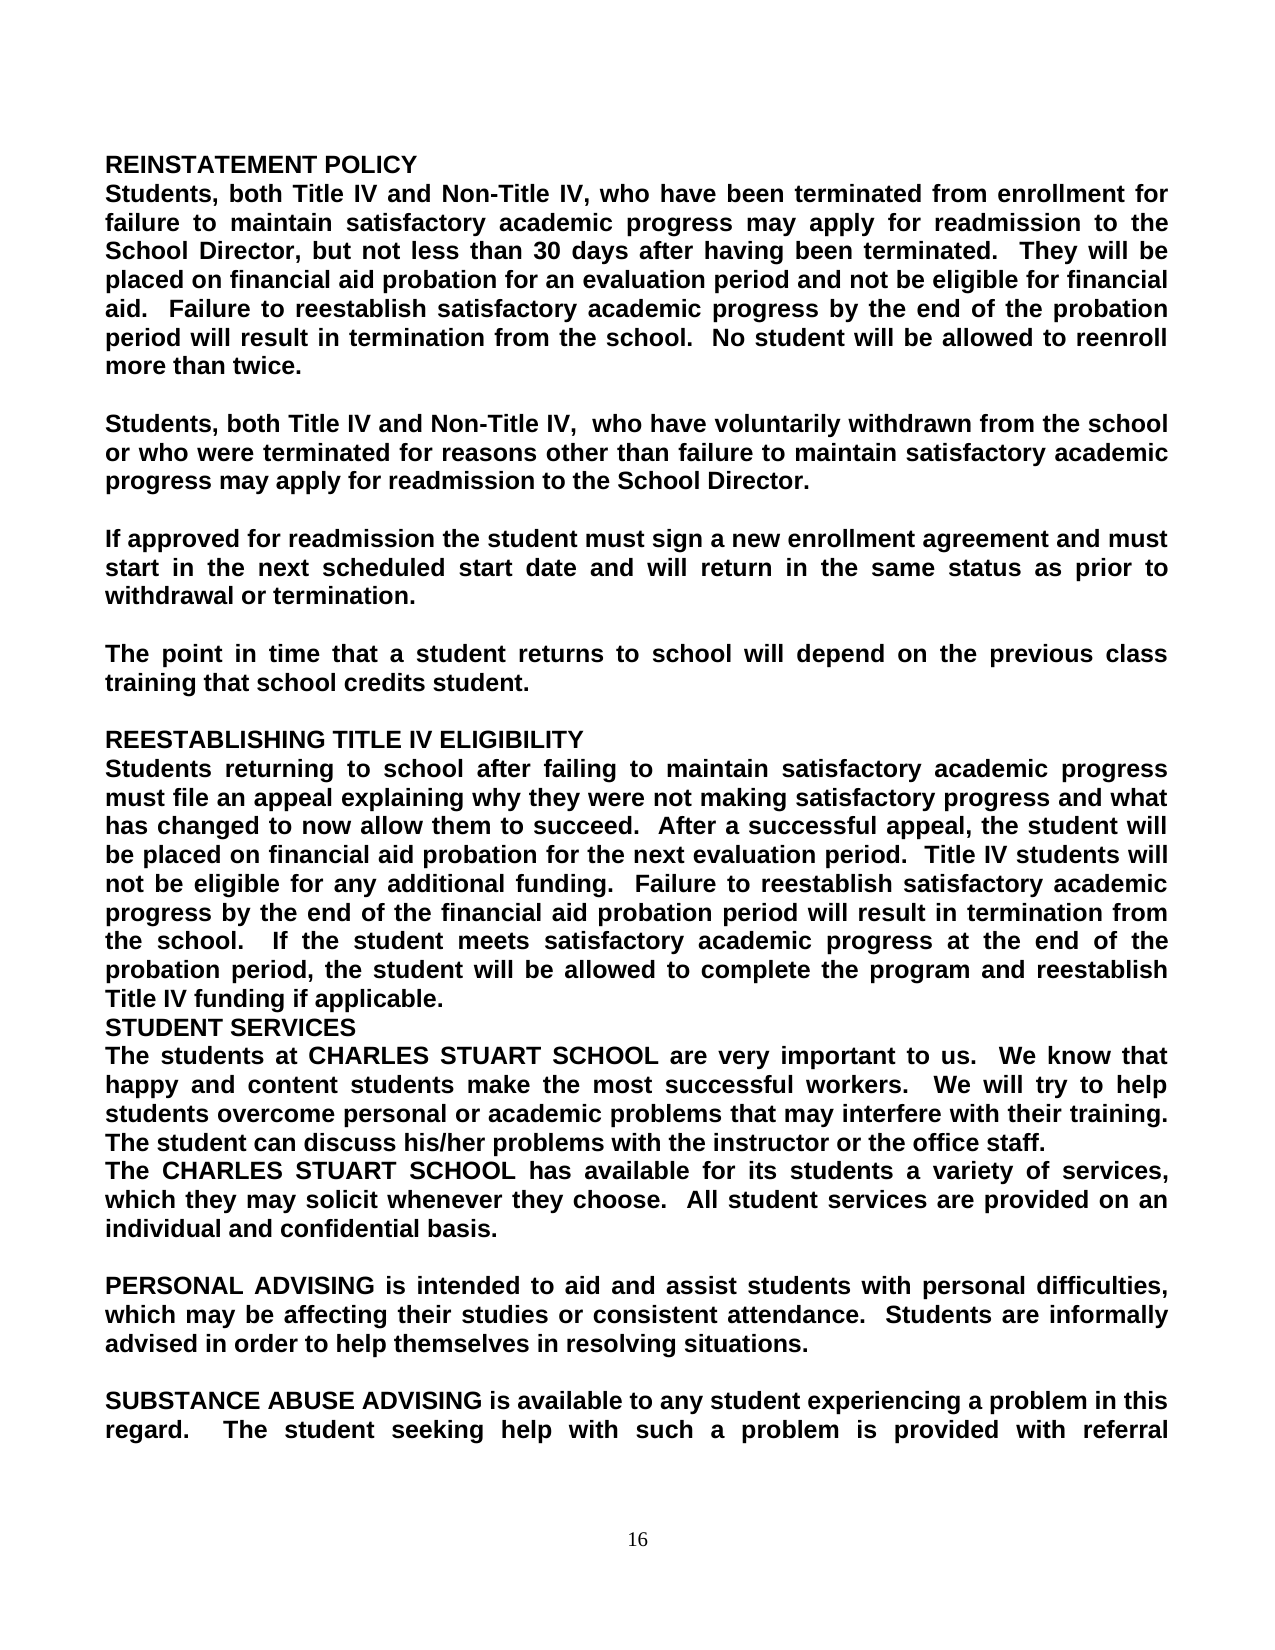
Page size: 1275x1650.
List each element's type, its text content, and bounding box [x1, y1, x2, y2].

text REESTABLISHING TITLE IV ELIGIBILITY [105, 725, 1170, 754]
text If approved for readmission the student must sign a new enrollment agreement and must start in the next scheduled start date and will return in the same status as prior to withdrawal or termination. [105, 524, 1170, 610]
text The point in time that a student returns to school will depend on the previous class training that school credits student. [105, 639, 1170, 696]
text The CHARLES STUART SCHOOL has available for its students a variety of services, which they may solicit whenever they choose. All student services are provided on an individual and confidential basis. [105, 1156, 1170, 1242]
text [105, 1386, 1170, 1444]
text Students, both Title IV and Non-Title IV, who have been terminated from enrollment for failure to maintain satisfactory academic progress may apply for readmission to the School Director, but not less than 30 days after having been terminated. They will be placed on financial aid probation for an evaluation period and not be eligible for financial aid. Failure to reestablish satisfactory academic progress by the end of the probation period will result in termination from the school. No student will be allowed to reenroll more than twice. [105, 179, 1170, 380]
text PERSONAL ADVISING is intended to aid and assist students with personal difficulties, which may be affecting their studies or consistent attendance. Students are informally advised in order to help themselves in resolving situations. [105, 1271, 1170, 1357]
text The students at are very important to us. We know that happy and content students make the most successful workers. We will try to help students overcome personal or academic problems that may interfere with their training. The student can discuss his/her problems with the instructor or the office staff. [105, 1041, 1170, 1156]
text Students returning to school after failing to maintain satisfactory academic progress must file an appeal explaining why they were not making satisfactory progress and what has changed to now allow them to succeed. After a successful appeal, the student will be placed on financial aid probation for the next evaluation period. Title IV students will not be eligible for any additional funding. Failure to reestablish satisfactory academic progress by the end of the financial aid probation period will result in termination from the school. If the student meets satisfactory academic progress at the end of the probation period, the student will be allowed to complete the program and reestablish Title IV funding if applicable. [105, 754, 1170, 1012]
text Students, both Title IV and Non-Title IV, who have voluntarily withdrawn from the school or who were terminated for reasons other than failure to maintain satisfactory academic progress may apply for readmission to the School Director. [105, 409, 1170, 495]
text STUDENT SERVICES [105, 1012, 1170, 1041]
text REINSTATEMENT POLICY [105, 150, 1170, 179]
